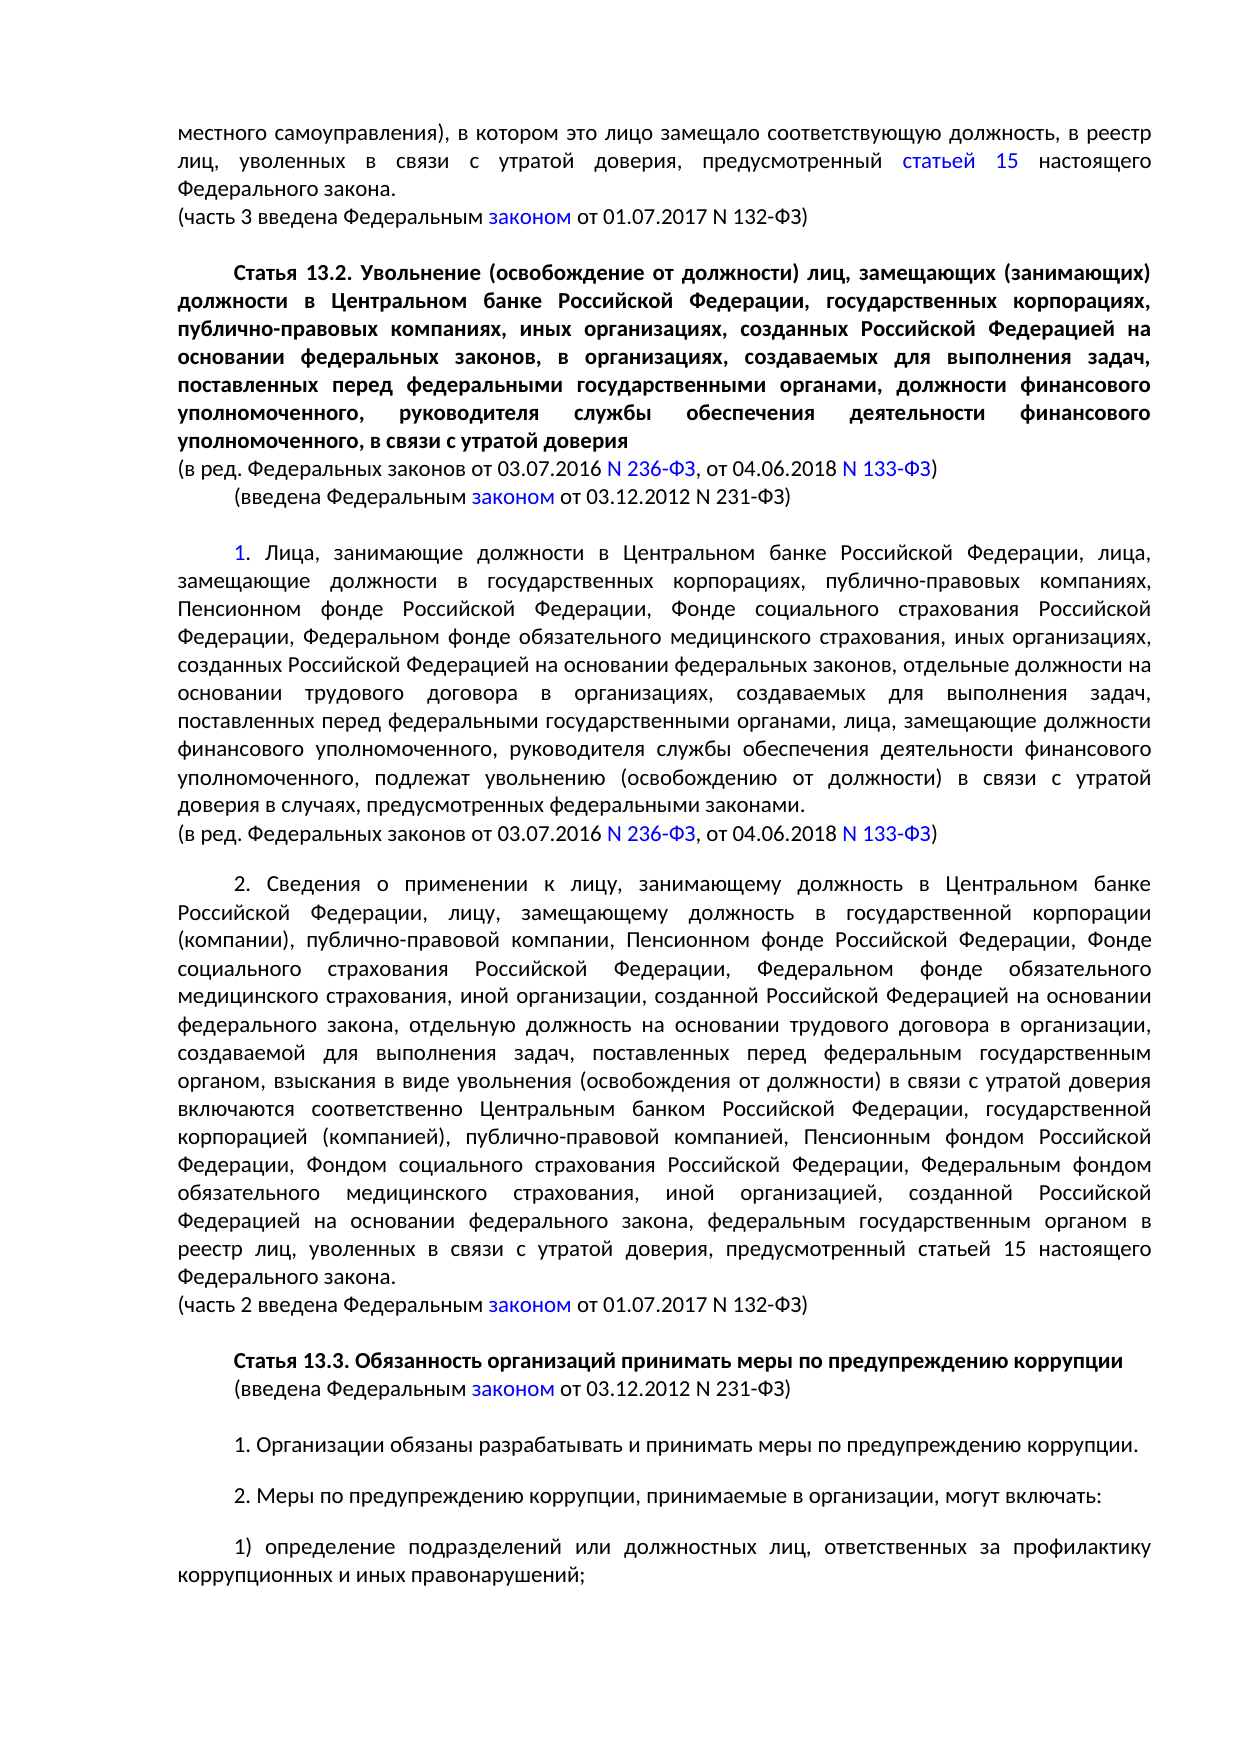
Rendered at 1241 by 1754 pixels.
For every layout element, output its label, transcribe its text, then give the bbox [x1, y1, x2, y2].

text (введена Федеральным законом от 03.12.2012 N 231-ФЗ) [177, 1374, 1152, 1402]
text (часть 2 введена Федеральным законом от 01.07.2017 N 132-ФЗ) [177, 1290, 1152, 1318]
text (введена Федеральным законом от 03.12.2012 N 231-ФЗ) [177, 482, 1152, 510]
title Статья 13.2. Увольнение (освобождение от должности) лиц, замещающих (занимающих) должности в Центральном банке Российской Федерации, государственных корпорациях, публично-правовых компаниях, иных организациях, созданных Российской Федерацией на основании федеральных законов, в организациях, создаваемых для выполнения задач, поставленных перед федеральными государственными органами, должности финансового уполномоченного, руководителя службы обеспечения деятельности финансового уполномоченного, в связи с утратой доверия [177, 258, 1152, 454]
text (в ред. Федеральных законов от 03.07.2016 N 236-ФЗ, от 04.06.2018 N 133-ФЗ) [177, 819, 1152, 847]
text 2. Меры по предупреждению коррупции, принимаемые в организации, могут включать: [177, 1481, 1152, 1509]
text 1) определение подразделений или должностных лиц, ответственных за профилактику коррупционных и иных правонарушений; [177, 1532, 1152, 1588]
text 1. Лица, занимающие должности в Центральном банке Российской Федерации, лица, замещающие должности в государственных корпорациях, публично-правовых компаниях, Пенсионном фонде Российской Федерации, Фонде социального страхования Российской Федерации, Федеральном фонде обязательного медицинского страхования, иных организациях, созданных Российской Федерацией на основании федеральных законов, отдельные должности на основании трудового договора в организациях, создаваемых для выполнения задач, поставленных перед федеральными государственными органами, лица, замещающие должности финансового уполномоченного, руководителя службы обеспечения деятельности финансового уполномоченного, подлежат увольнению (освобождению от должности) в связи с утратой доверия в случаях, предусмотренных федеральными законами. [177, 538, 1152, 819]
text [177, 118, 1152, 202]
text 2. Сведения о применении к лицу, занимающему должность в Центральном банке Российской Федерации, лицу, замещающему должность в государственной корпорации (компании), публично-правовой компании, Пенсионном фонде Российской Федерации, Фонде социального страхования Российской Федерации, Федеральном фонде обязательного медицинского страхования, иной организации, созданной Российской Федерацией на основании федерального закона, отдельную должность на основании трудового договора в организации, создаваемой для выполнения задач, поставленных перед федеральным государственным органом, взыскания в виде увольнения (освобождения от должности) в связи с утратой доверия включаются соответственно Центральным банком Российской Федерации, государственной корпорацией (компанией), публично-правовой компанией, Пенсионным фондом Российской Федерации, Фондом социального страхования Российской Федерации, Федеральным фондом обязательного медицинского страхования, иной организацией, созданной Российской Федерацией на основании федерального закона, федеральным государственным органом в реестр лиц, уволенных в связи с утратой доверия, предусмотренный статьей 15 настоящего Федерального закона. [177, 869, 1152, 1290]
text 1. Организации обязаны разрабатывать и принимать меры по предупреждению коррупции. [177, 1430, 1152, 1458]
text (в ред. Федеральных законов от 03.07.2016 N 236-ФЗ, от 04.06.2018 N 133-ФЗ) [177, 454, 1152, 482]
text (часть 3 введена Федеральным законом от 01.07.2017 N 132-ФЗ) [177, 202, 1152, 230]
title Статья 13.3. Обязанность организаций принимать меры по предупреждению коррупции [177, 1346, 1152, 1374]
